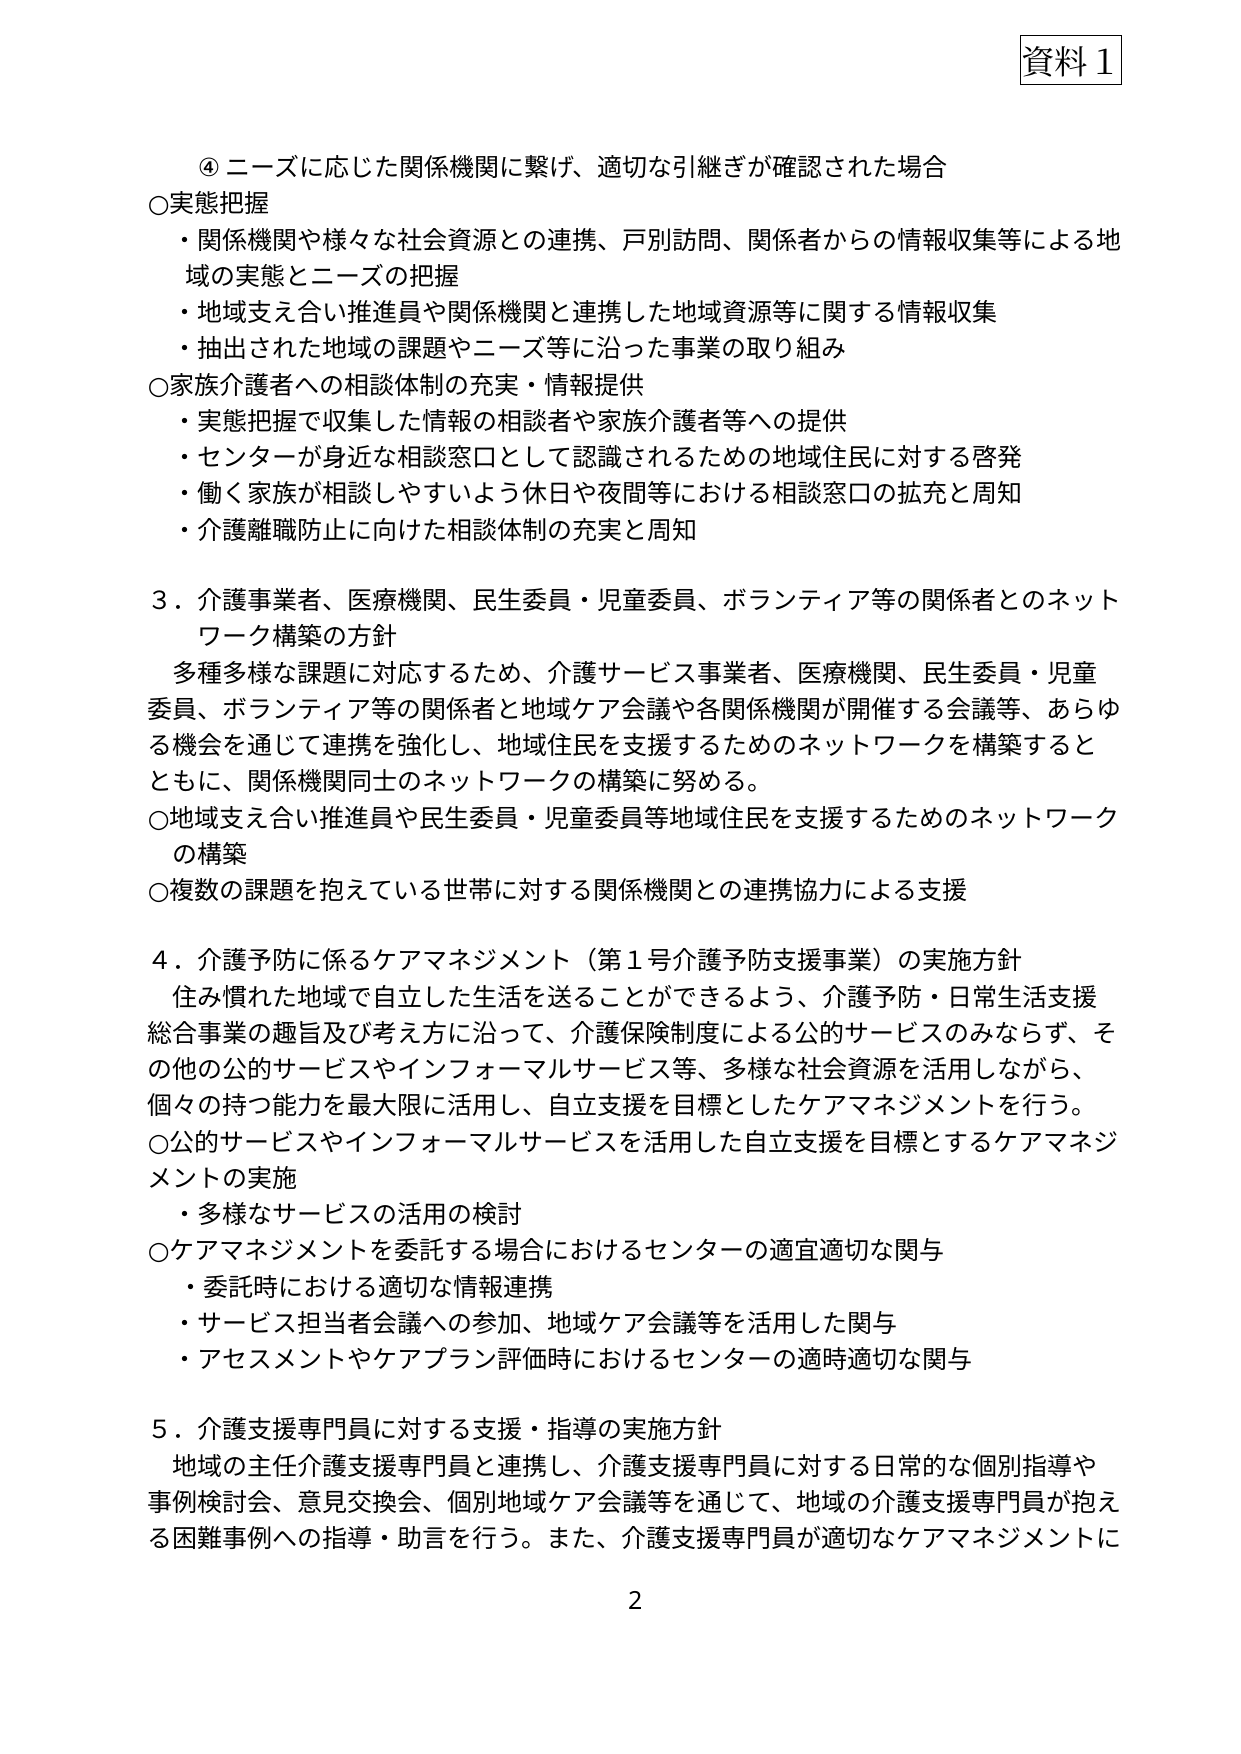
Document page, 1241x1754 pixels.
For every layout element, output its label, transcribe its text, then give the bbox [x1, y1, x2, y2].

text ・関係機関や様々な社会資源との連携、戸別訪問、関係者からの情報収集等による地域の実態とニーズの把握 [173, 220, 1122, 293]
text ・委託時における適切な情報連携 [148, 1267, 1122, 1303]
text ○地域支え合い推進員や民生委員・児童委員等地域住民を支援するためのネットワークの構築 [148, 798, 1122, 871]
text ④ニーズに応じた関係機関に繋げ、適切な引継ぎが確認された場合 [148, 148, 1122, 184]
text 住み慣れた地域で自立した生活を送ることができるよう、介護予防・日常生活支援総合事業の趣旨及び考え方に沿って、介護保険制度による公的サービスのみならず、その他の公的サービスやインフォーマルサービス等、多様な社会資源を活用しながら、個々の持つ能力を最大限に活用し、自立支援を目標としたケアマネジメントを行う。 [148, 977, 1122, 1122]
text ・多様なサービスの活用の検討 [148, 1194, 1122, 1231]
text ○実態把握 [148, 184, 1122, 220]
text ３．介護事業者、医療機関、民生委員・児童委員、ボランティア等の関係者とのネットワーク構築の方針 [148, 581, 1122, 653]
text ・実態把握で収集した情報の相談者や家族介護者等への提供 [148, 401, 1122, 438]
text ４．介護予防に係るケアマネジメント（第１号介護予防支援事業）の実施方針 [148, 941, 1122, 977]
text ・アセスメントやケアプラン評価時におけるセンターの適時適切な関与 [148, 1339, 1122, 1376]
text ・抽出された地域の課題やニーズ等に沿った事業の取り組み [148, 329, 1122, 365]
text ・介護離職防止に向けた相談体制の充実と周知 [173, 510, 1122, 546]
text ５．介護支援専門員に対する支援・指導の実施方針 [148, 1410, 1122, 1446]
text ○公的サービスやインフォーマルサービスを活用した自立支援を目標とするケアマネジメントの実施 [148, 1122, 1122, 1194]
text ○ケアマネジメントを委託する場合におけるセンターの適宜適切な関与 [148, 1231, 1122, 1267]
text ○複数の課題を抱えている世帯に対する関係機関との連携協力による支援 [148, 871, 1122, 907]
text ・サービス担当者会議への参加、地域ケア会議等を活用した関与 [148, 1303, 1122, 1339]
text ・センターが身近な相談窓口として認識されるための地域住民に対する啓発 [148, 438, 1140, 474]
text 多種多様な課題に対応するため、介護サービス事業者、医療機関、民生委員・児童委員、ボランティア等の関係者と地域ケア会議や各関係機関が開催する会議等、あらゆる機会を通じて連携を強化し、地域住民を支援するためのネットワークを構築するとともに、関係機関同士のネットワークの構築に努める。 [148, 653, 1122, 798]
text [148, 1446, 1122, 1555]
text ○家族介護者への相談体制の充実・情報提供 [148, 365, 1122, 401]
text ・働く家族が相談しやすいよう休日や夜間等における相談窓口の拡充と周知 [173, 474, 1122, 510]
text ・地域支え合い推進員や関係機関と連携した地域資源等に関する情報収集 [148, 293, 1122, 329]
